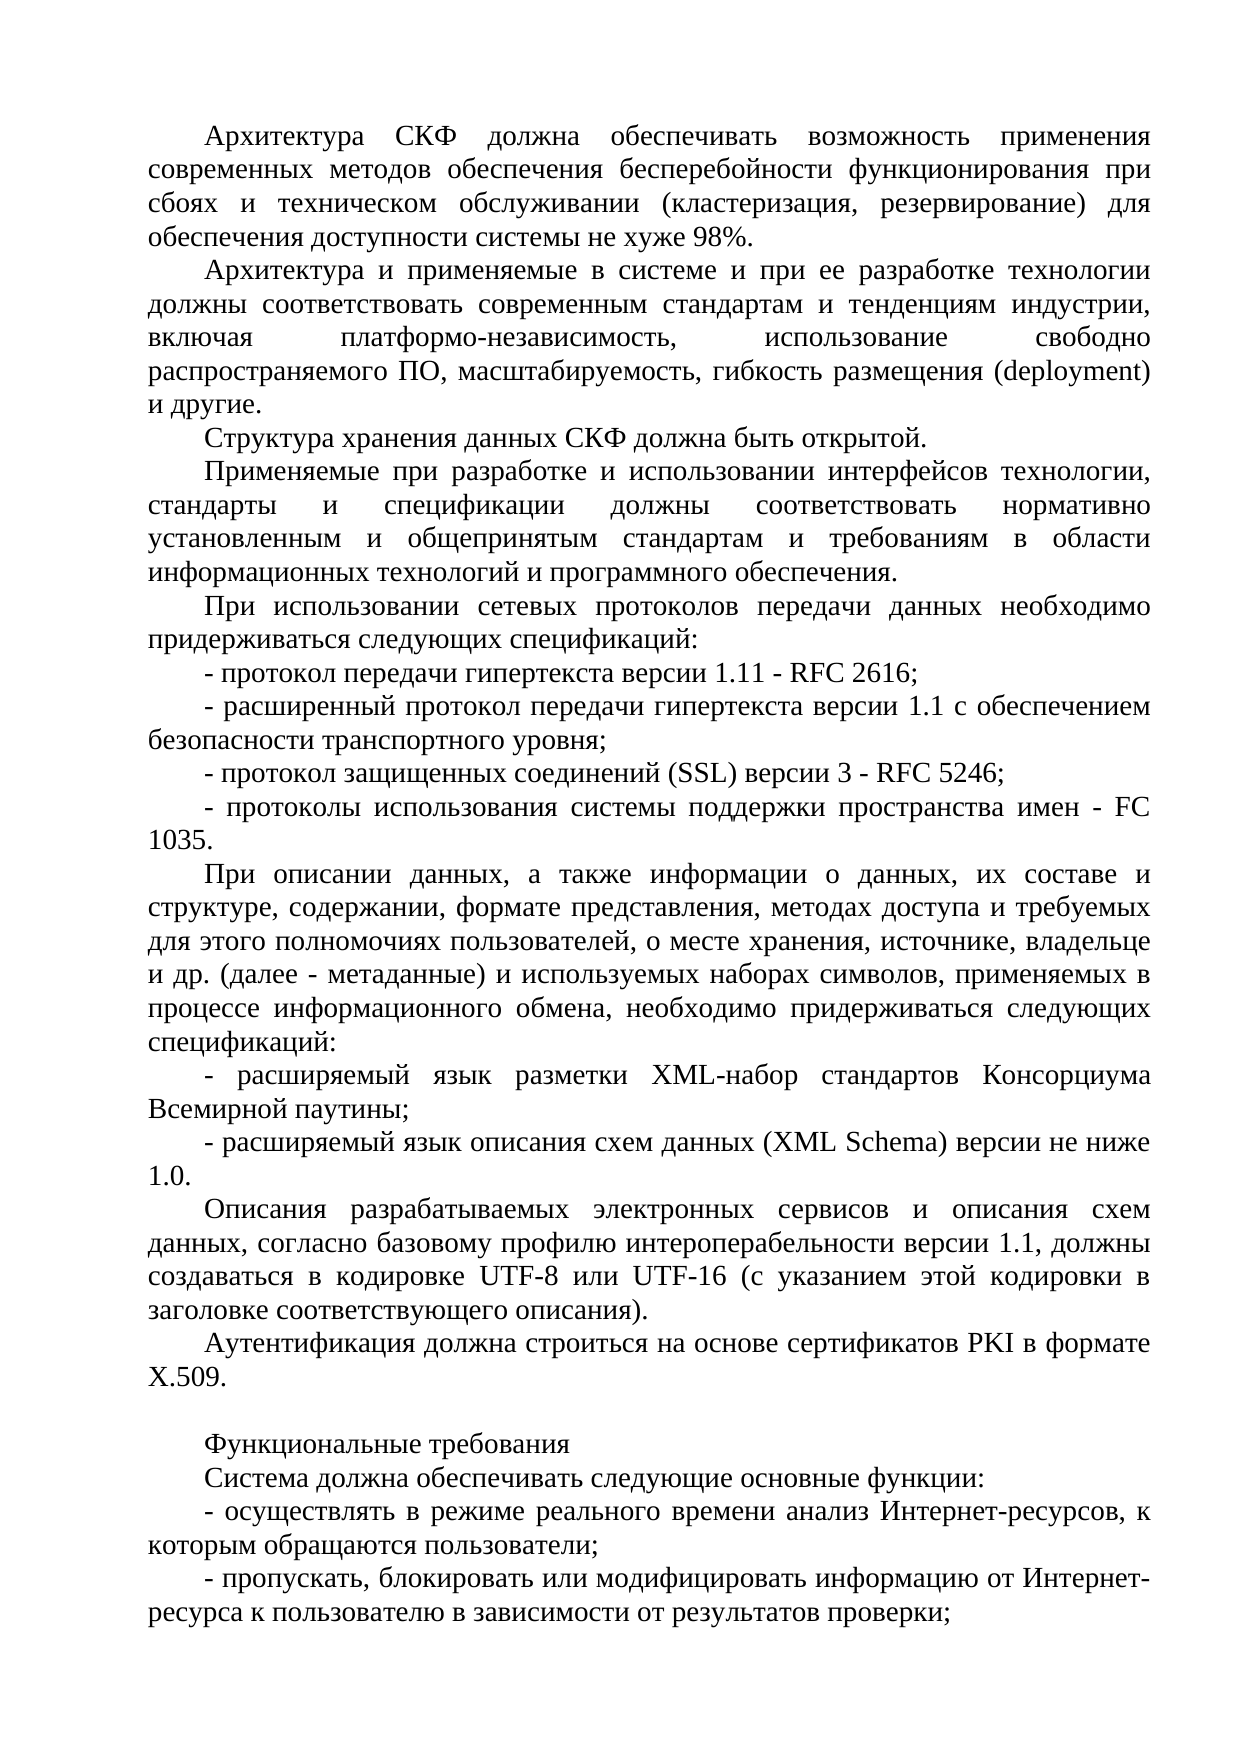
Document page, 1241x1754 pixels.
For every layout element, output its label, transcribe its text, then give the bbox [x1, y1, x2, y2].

text Аутентификация должна строиться на основе сертификатов PKI в формате X.509. [148, 1326, 1152, 1393]
text Система должна обеспечивать следующие основные функции: [148, 1460, 1152, 1493]
text Архитектура СКФ должна обеспечивать возможность применения современных методов обеспечения бесперебойности функционирования при сбоях и техническом обслуживании (кластеризация, резервирование) для обеспечения доступности системы не хуже 98%. [148, 118, 1152, 252]
text - пропускать, блокировать или модифицировать информацию от Интернет-ресурса к пользователю в зависимости от результатов проверки; [148, 1560, 1152, 1627]
text - протоколы использования системы поддержки пространства имен - FC 1035. [148, 789, 1152, 856]
text - расширяемый язык описания схем данных (XML Schema) версии не ниже 1.0. [148, 1124, 1152, 1191]
text Описания разрабатываемых электронных сервисов и описания схем данных, согласно базовому профилю интероперабельности версии 1.1, должны создаваться в кодировке UTF-8 или UTF-16 (с указанием этой кодировки в заголовке соответствующего описания). [148, 1191, 1152, 1326]
text - расширяемый язык разметки XML-набор стандартов Консорциума Всемирной паутины; [148, 1057, 1152, 1124]
text Структура хранения данных СКФ должна быть открытой. [148, 420, 1152, 453]
text Применяемые при разработке и использовании интерфейсов технологии, стандарты и спецификации должны соответствовать нормативно установленным и общепринятым стандартам и требованиям в области информационных технологий и программного обеспечения. [148, 453, 1152, 588]
text - протокол передачи гипертекста версии 1.11 - RFC 2616; [148, 655, 1152, 688]
text - осуществлять в режиме реального времени анализ Интернет-ресурсов, к которым обращаются пользователи; [148, 1493, 1152, 1560]
text - протокол защищенных соединений (SSL) версии 3 - RFC 5246; [148, 755, 1152, 789]
text - расширенный протокол передачи гипертекста версии 1.1 с обеспечением безопасности транспортного уровня; [148, 688, 1152, 755]
text Функциональные требования [148, 1426, 1152, 1460]
text Архитектура и применяемые в системе и при ее разработке технологии должны соответствовать современным стандартам и тенденциям индустрии, включая платформо-независимость, использование свободно распространяемого ПО, масштабируемость, гибкость размещения (deployment) и другие. [148, 252, 1152, 420]
text При описании данных, а также информации о данных, их составе и структуре, содержании, формате представления, методах доступа и требуемых для этого полномочиях пользователей, о месте хранения, источнике, владельце и др. (далее - метаданные) и используемых наборах символов, применяемых в процессе информационного обмена, необходимо придерживаться следующих спецификаций: [148, 856, 1152, 1057]
text При использовании сетевых протоколов передачи данных необходимо придерживаться следующих спецификаций: [148, 588, 1152, 655]
